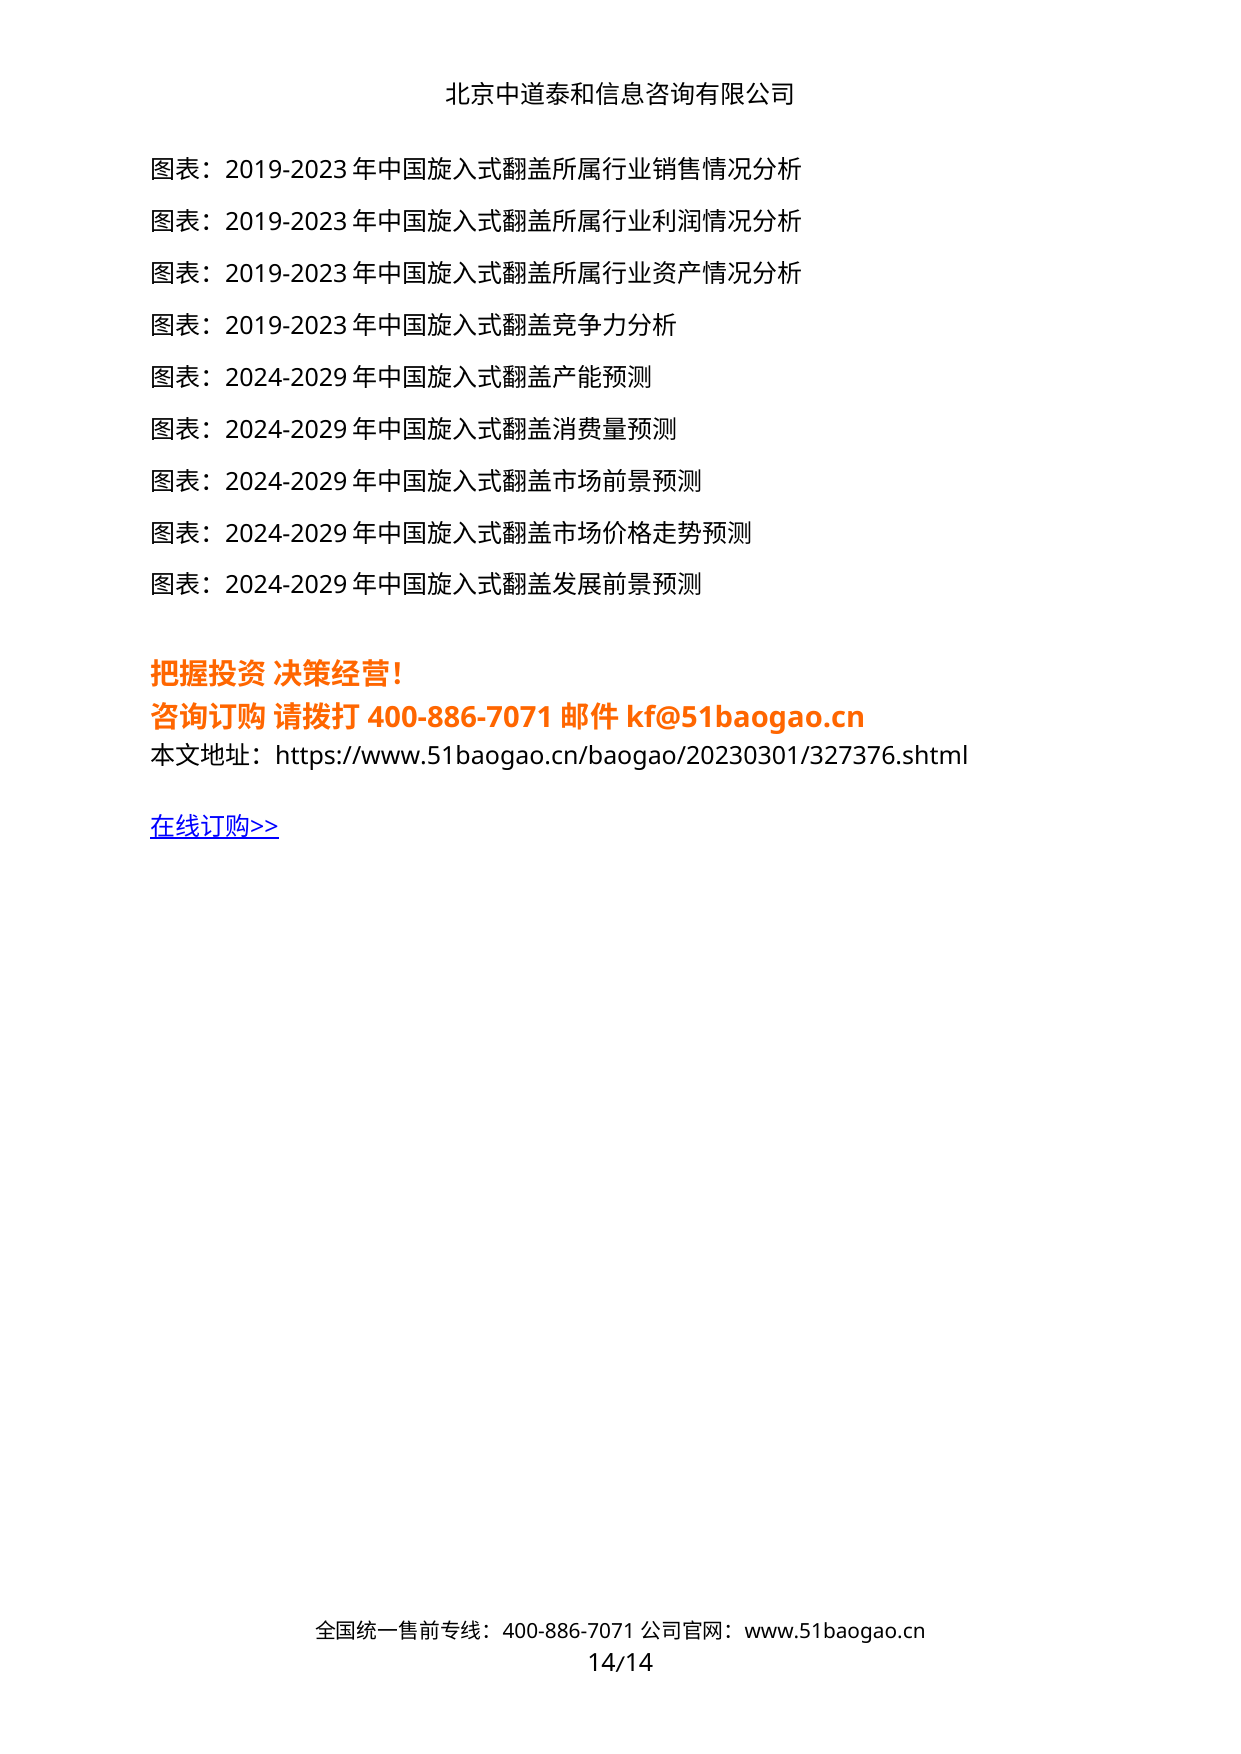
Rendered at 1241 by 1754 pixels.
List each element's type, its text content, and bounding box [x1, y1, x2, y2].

text 在线订购>> [150, 772, 1090, 842]
text 图表：2024-2029年中国旋入式翻盖市场前景预测 [150, 461, 1090, 497]
text 图表：2024-2029年中国旋入式翻盖消费量预测 [150, 409, 1090, 446]
text 图表：2024-2029年中国旋入式翻盖市场价格走势预测 [150, 513, 1090, 549]
text 图表：2019-2023年中国旋入式翻盖竞争力分析 [150, 306, 1090, 342]
text 图表：2019-2023年中国旋入式翻盖所属行业资产情况分析 [150, 254, 1090, 290]
text 图表：2024-2029年中国旋入式翻盖产能预测 [150, 357, 1090, 394]
text 图表：2019-2023年中国旋入式翻盖所属行业销售情况分析 [150, 150, 1090, 186]
text 图表：2019-2023年中国旋入式翻盖所属行业利润情况分析 [150, 202, 1090, 238]
text 图表：2024-2029年中国旋入式翻盖发展前景预测 [150, 565, 1090, 601]
text 把握投资 决策经营！咨询订购 请拨打 400-886-7071 邮件 kf@51baogao.cn本文地址：https://www.51baogao.cn/baogao/20230301/327376.shtml [150, 617, 1090, 772]
